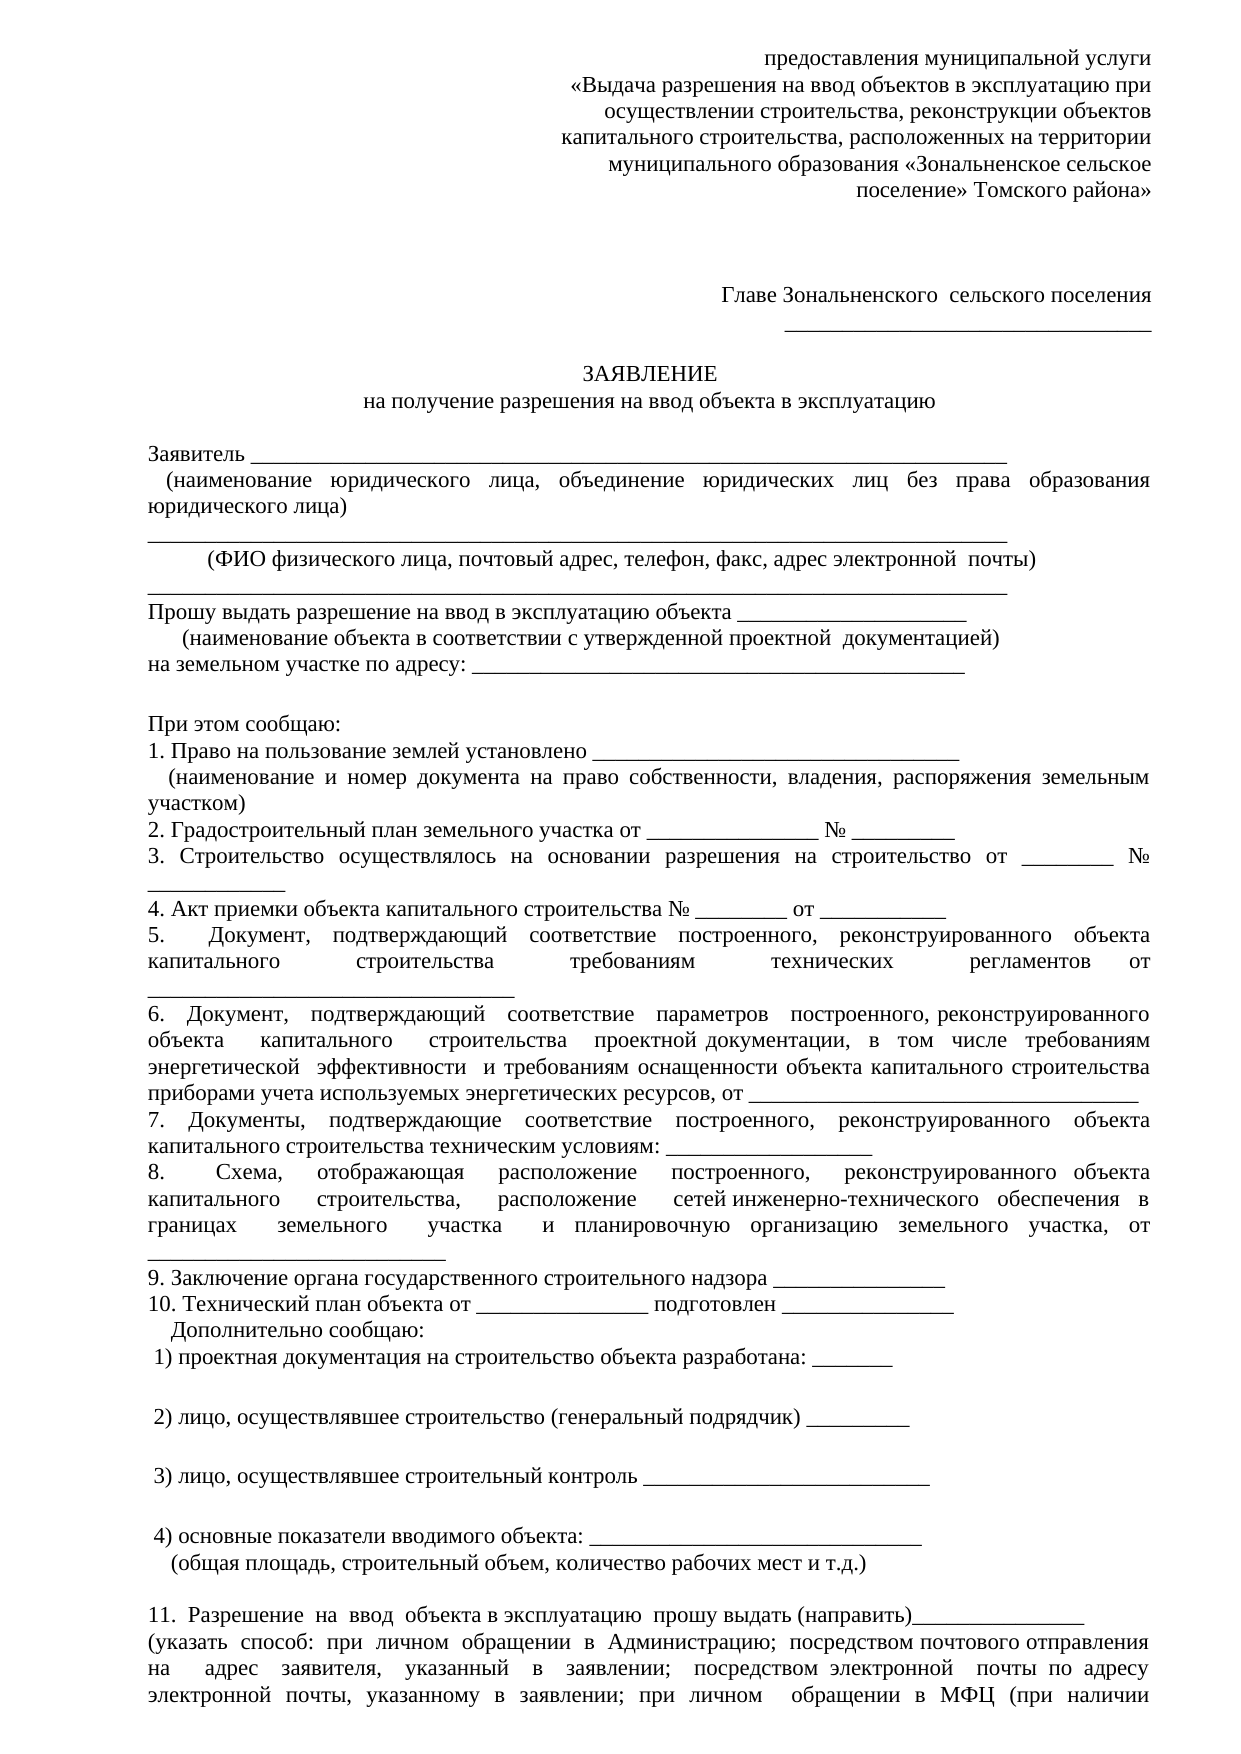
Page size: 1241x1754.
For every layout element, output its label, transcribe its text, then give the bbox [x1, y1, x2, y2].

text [148, 1628, 1152, 1707]
text Прошу выдать разрешение на ввод в эксплуатацию объекта ____________________ [148, 598, 1152, 624]
text 11. Разрешение на ввод объекта в эксплуатацию прошу выдать (направить)_______________ [148, 1602, 1152, 1628]
text 3. Строительство осуществлялось на основании разрешения на строительство от ________ № ____________ [148, 842, 1152, 895]
text (ФИО физического лица, почтовый адрес, телефон, факс, адрес электронной почты) [133, 545, 1152, 571]
text (наименование объекта в соответствии с утвержденной проектной документацией) [148, 624, 1152, 650]
text 3) лицо, осуществлявшее строительный контроль _________________________ [148, 1463, 1152, 1489]
text 1. Право на пользование землей установлено ________________________________ [148, 737, 1152, 763]
text ЗАЯВЛЕНИЕ [148, 361, 1152, 387]
text ___________________________________________________________________________ [148, 571, 1152, 598]
text 5. Документ, подтверждающий соответствие построенного, реконструированного объекта капитального строительства требованиям технических регламентов от ________________________________ [148, 921, 1152, 1000]
text (наименование юридического лица, объединение юридических лиц без права образования юридического лица) [148, 466, 1152, 519]
text «Выдача разрешения на ввод объектов в эксплуатацию при осуществлении строительства, реконструкции объектов капитального строительства, расположенных на территории муниципального образования «Зональненское сельское поселение» Томского района» [502, 71, 1152, 202]
text Главе Зональненского сельского поселения [148, 281, 1152, 308]
text 4. Акт приемки объекта капитального строительства № ________ от ___________ [148, 895, 1152, 921]
text 8. Схема, отображающая расположение построенного, реконструированного объекта капитального строительства, расположение сетей инженерно-технического обеспечения в границах земельного участка и планировочную организацию земельного участка, от __________________________ [148, 1158, 1152, 1264]
text Дополнительно сообщаю: [148, 1316, 1152, 1343]
text предоставления муниципальной услуги [148, 44, 1152, 71]
text ________________________________ [148, 308, 1152, 334]
text 9. Заключение органа государственного строительного надзора _______________ [148, 1264, 1152, 1290]
text 4) основные показатели вводимого объекта: _____________________________ [148, 1522, 1152, 1549]
text на земельном участке по адресу: ___________________________________________ [148, 650, 1152, 677]
text 7. Документы, подтверждающие соответствие построенного, реконструированного объекта капитального строительства техническим условиям: __________________ [148, 1106, 1152, 1158]
text При этом сообщаю: [148, 710, 1152, 737]
text 2. Градостроительный план земельного участка от _______________ № _________ [148, 816, 1152, 842]
text на получение разрешения на ввод объекта в эксплуатацию [148, 387, 1152, 413]
text 1) проектная документация на строительство объекта разработана: _______ [148, 1343, 1152, 1369]
text ___________________________________________________________________________ [148, 519, 1152, 545]
text (наименование и номер документа на право собственности, владения, распоряжения земельным участком) [148, 763, 1152, 816]
text 10. Технический план объекта от _______________ подготовлен _______________ [148, 1290, 1152, 1316]
text (общая площадь, строительный объем, количество рабочих мест и т.д.) [148, 1549, 1152, 1575]
text Заявитель __________________________________________________________________ [148, 439, 1152, 466]
text 2) лицо, осуществлявшее строительство (генеральный подрядчик) _________ [148, 1403, 1152, 1429]
text 6. Документ, подтверждающий соответствие параметров построенного, реконструированного объекта капитального строительства проектной документации, в том числе требованиям энергетической эффективности и требованиям оснащенности объекта капитального строительства приборами учета используемых энергетических ресурсов, от __________________________________ [148, 1000, 1152, 1106]
